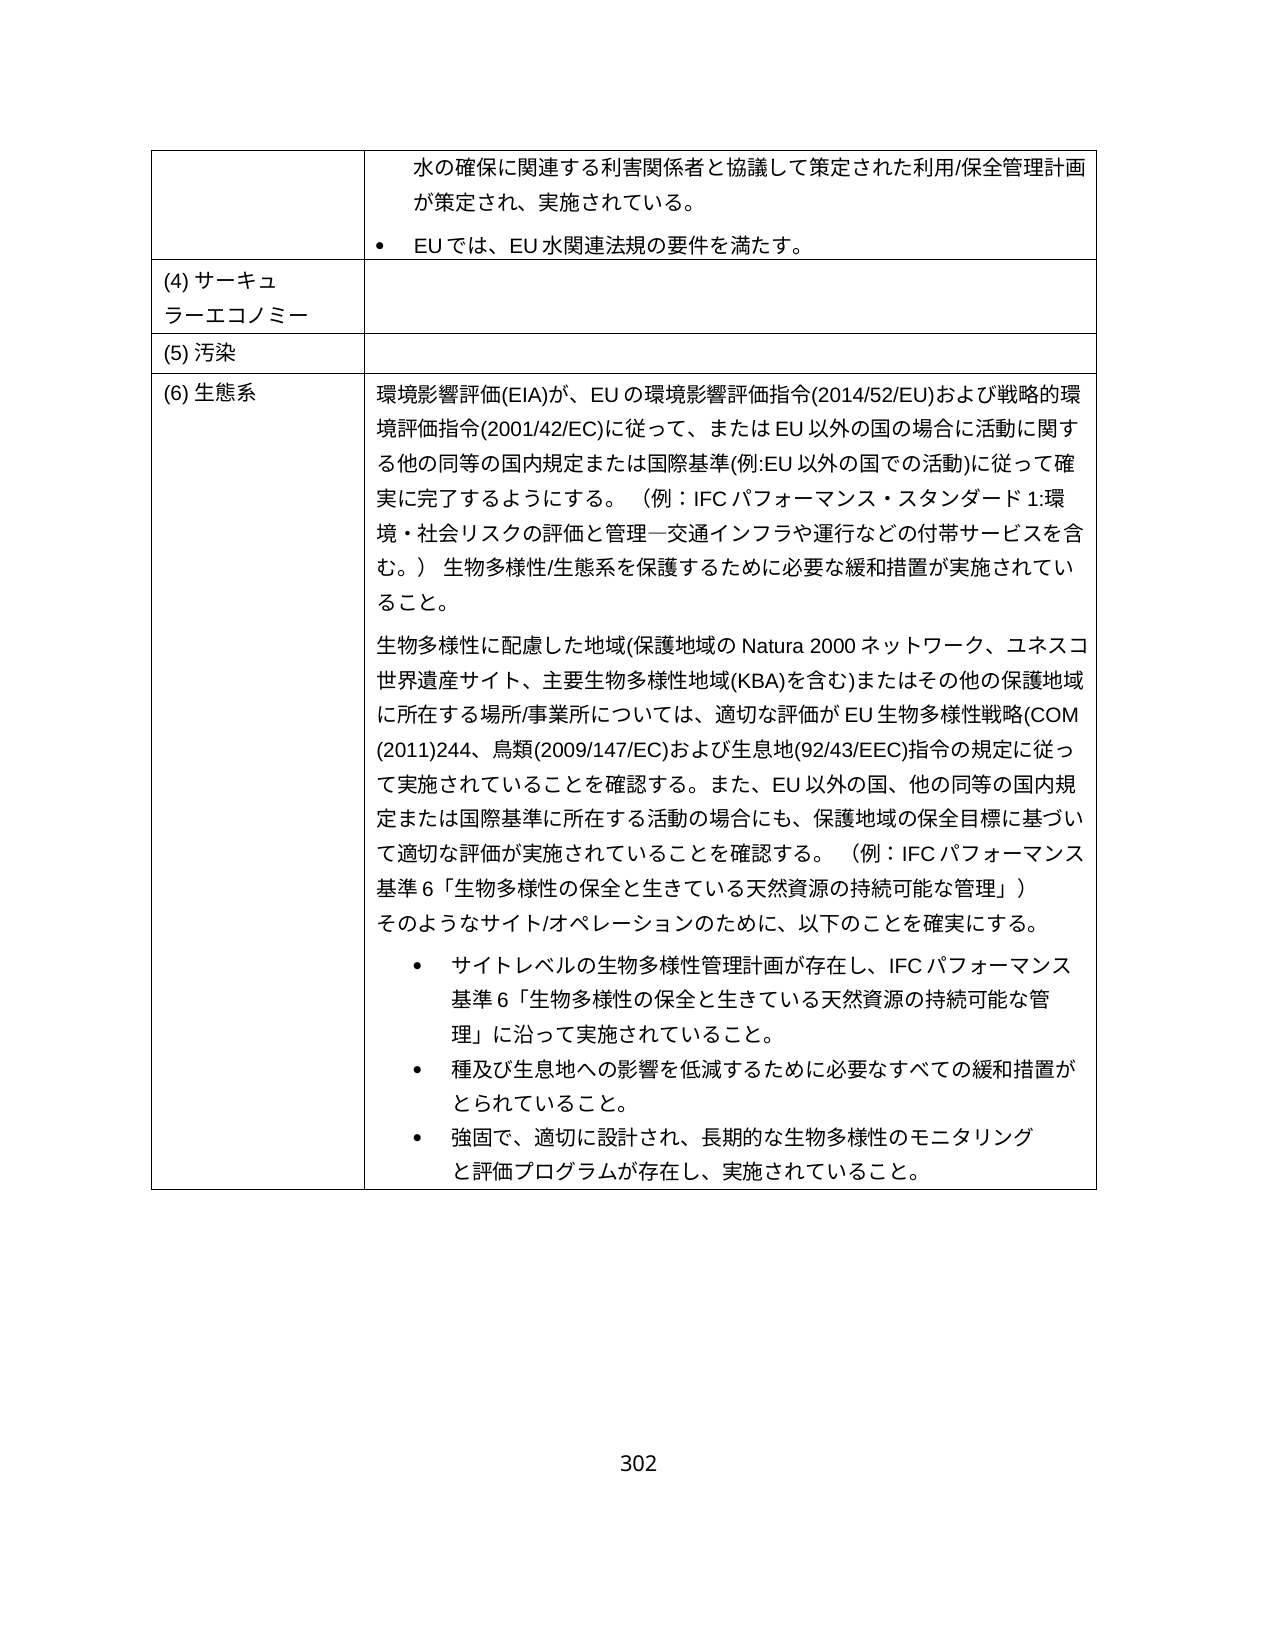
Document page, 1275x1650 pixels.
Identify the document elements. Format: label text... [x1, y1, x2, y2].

table_cell [365, 260, 1096, 333]
table_cell (5) 汚染 [152, 334, 364, 373]
table_cell (6) 生態系 [152, 374, 364, 1189]
table_cell [365, 334, 1096, 373]
table_cell 環境影響評価(EIA)が、EUの環境影響評価指令(2014/52/EU)および戦略的環境評価指令(2001/42/EC)に従って、またはEU以外の国の場合に活動に関する他の同等の国内規定または国際基準(例:EU以外の国での活動)に従って確実に完了するようにする。 （例：IFCパフォーマンス・スタンダード1:環境・社会リスクの評価と管理—交通インフラや運行などの付帯サービスを含む。） 生物多様性/生態系を保護するために必要な緩和措置が実施されていること。 生物多様性に配慮した地域(保護地域のNatura 2000ネットワーク、ユネスコ世界遺産サイト、主要生物多様性地域(KBA)を含む)またはその他の保護地域に所在する場所/事業所については、適切な評価がEU生物多様性戦略(COM(2011)244、鳥類(2009/147/EC)および生息地(92/43/EEC)指令の規定に従って実施されていることを確認する。また、EU以外の国、他の同等の国内規定または国際基準に所在する活動の場合にも、保護地域の保全目標に基づいて適切な評価が実施されていることを確認する。 （例：IFCパフォーマンス基準6「生物多様性の保全と生きている天然資源の持続可能な管理」） そのようなサイト/オペレーションのために、以下のことを確実にする。 サイトレベルの生物多様性管理計画が存在し、IFCパフォーマンス基準6「生物多様性の保全と生きている天然資源の持続可能な管理」に沿って実施されていること。 種及び生息地への影響を低減するために必要なすべての緩和措置がとられていること。 強固で、適切に設計され、長期的な生物多様性のモニタリングと評価プログラムが存在し、実施されていること。 [365, 374, 1096, 1189]
table_cell (4) サーキュラーエコノミー [152, 260, 364, 333]
table_header [152, 151, 364, 259]
table_header 水の確保に関連する利害関係者と協議して策定された利用/保全管理計画が策定され、実施されている。 EUでは、EU水関連法規の要件を満たす。 [365, 151, 1096, 259]
